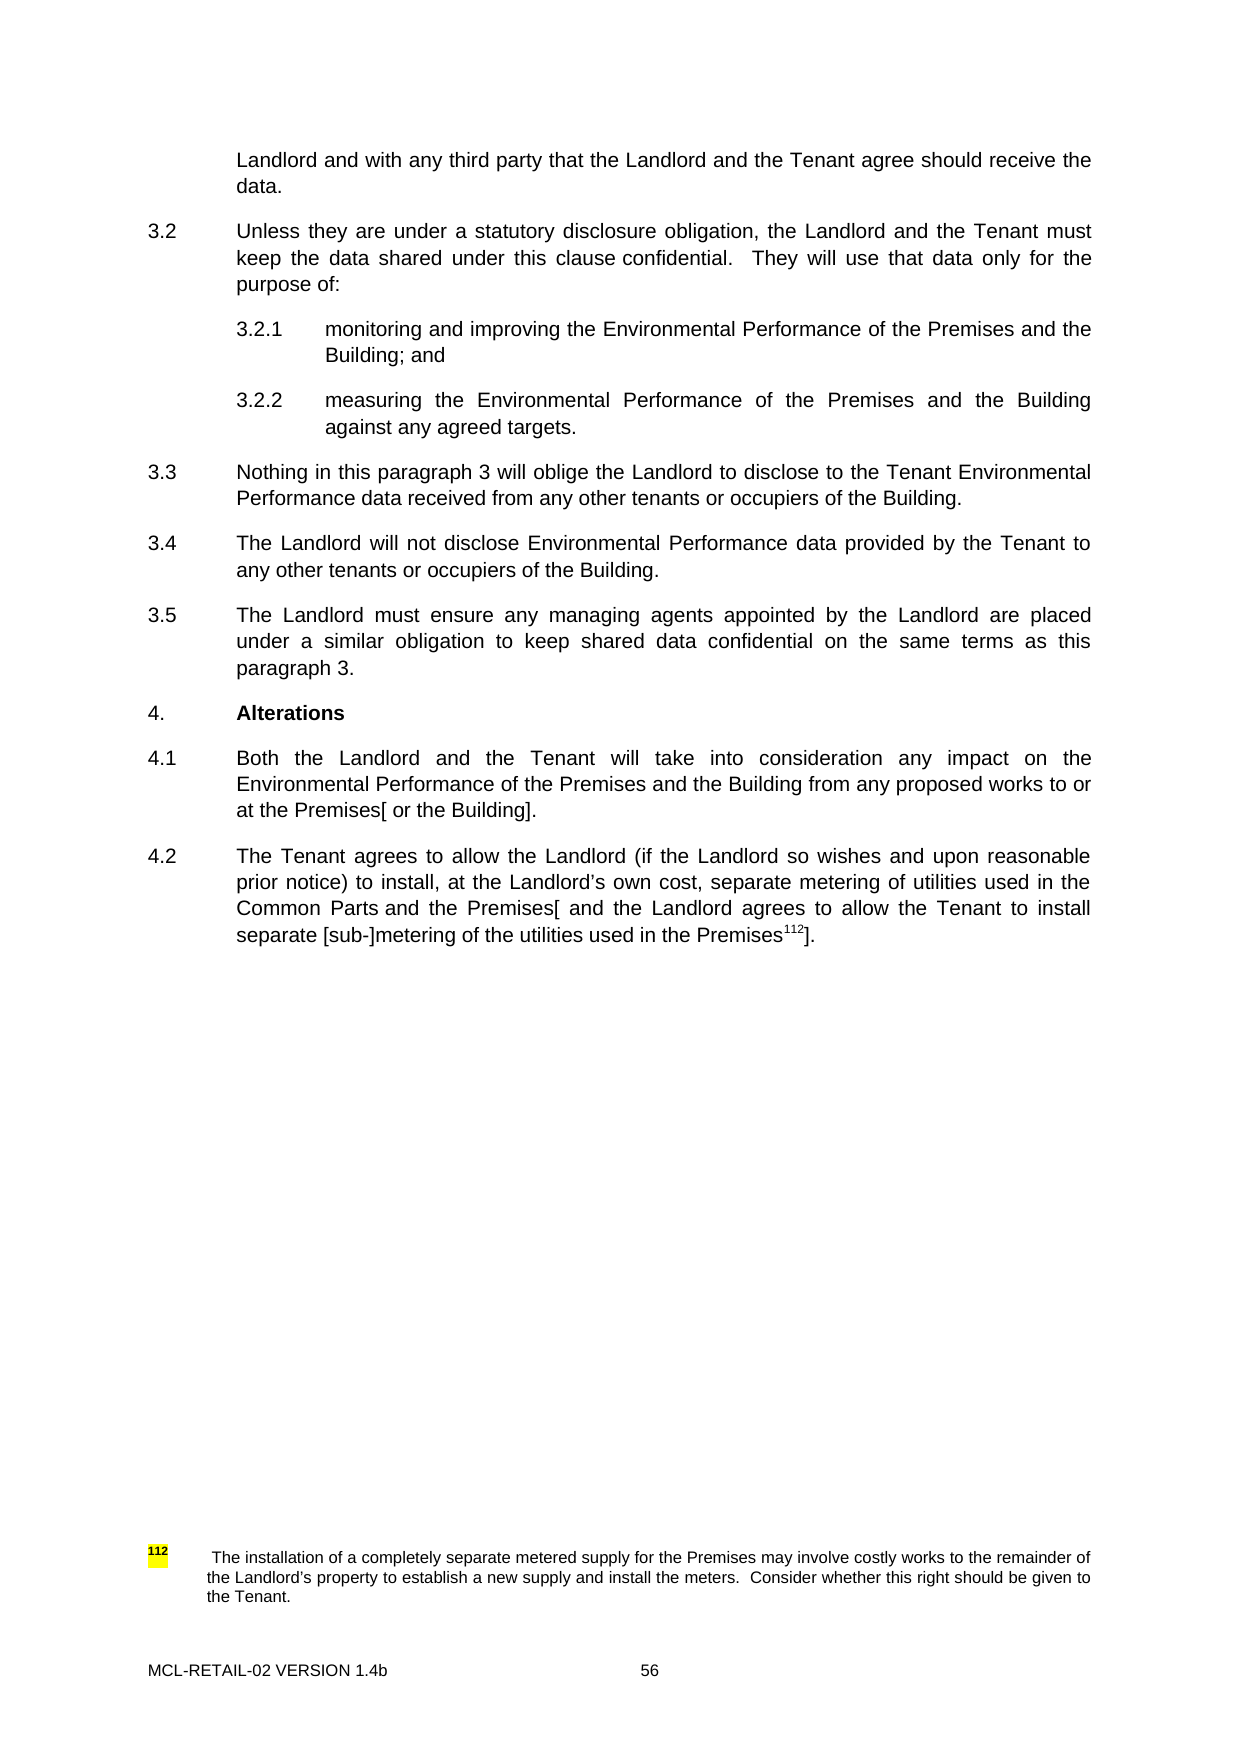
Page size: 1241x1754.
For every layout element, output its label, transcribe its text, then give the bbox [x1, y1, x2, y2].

text The Landlord will not disclose Environmental Performance data provided by the Tenant to any other tenants or occupiers of the Building. [148, 531, 1093, 582]
text monitoring and improving the Environmental Performance of the Premises and the Building; and [236, 317, 1093, 367]
text Unless they are under a statutory disclosure obligation, the Landlord and the Tenant must keep the data shared under this clause confidential. They will use that data only for the purpose of: [148, 219, 1093, 296]
text Both the Landlord and the Tenant will take into consideration any impact on the Environmental Performance of the Premises and the Building from any proposed works to or at the Premises[ or the Building]. [148, 746, 1093, 822]
text Nothing in this paragraph 3 will oblige the Landlord to disclose to the Tenant Environmental Performance data received from any other tenants or occupiers of the Building. [148, 460, 1093, 510]
text measuring the Environmental Performance of the Premises and the Building against any agreed targets. [236, 388, 1093, 439]
text The Tenant agrees to allow the Landlord (if the Landlord so wishes and upon reasonable prior notice) to install, at the Landlord’s own cost, separate metering of utilities used in the Common Parts and the Premises[ and the Landlord agrees to allow the Tenant to install separate [sub-]metering of the utilities used in the Premises]. [148, 843, 1093, 946]
text The Landlord must ensure any managing agents appointed by the Landlord are placed under a similar obligation to keep shared data confidential on the same terms as this paragraph 3. [148, 603, 1093, 679]
text Alterations [148, 701, 1093, 724]
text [148, 148, 1093, 198]
